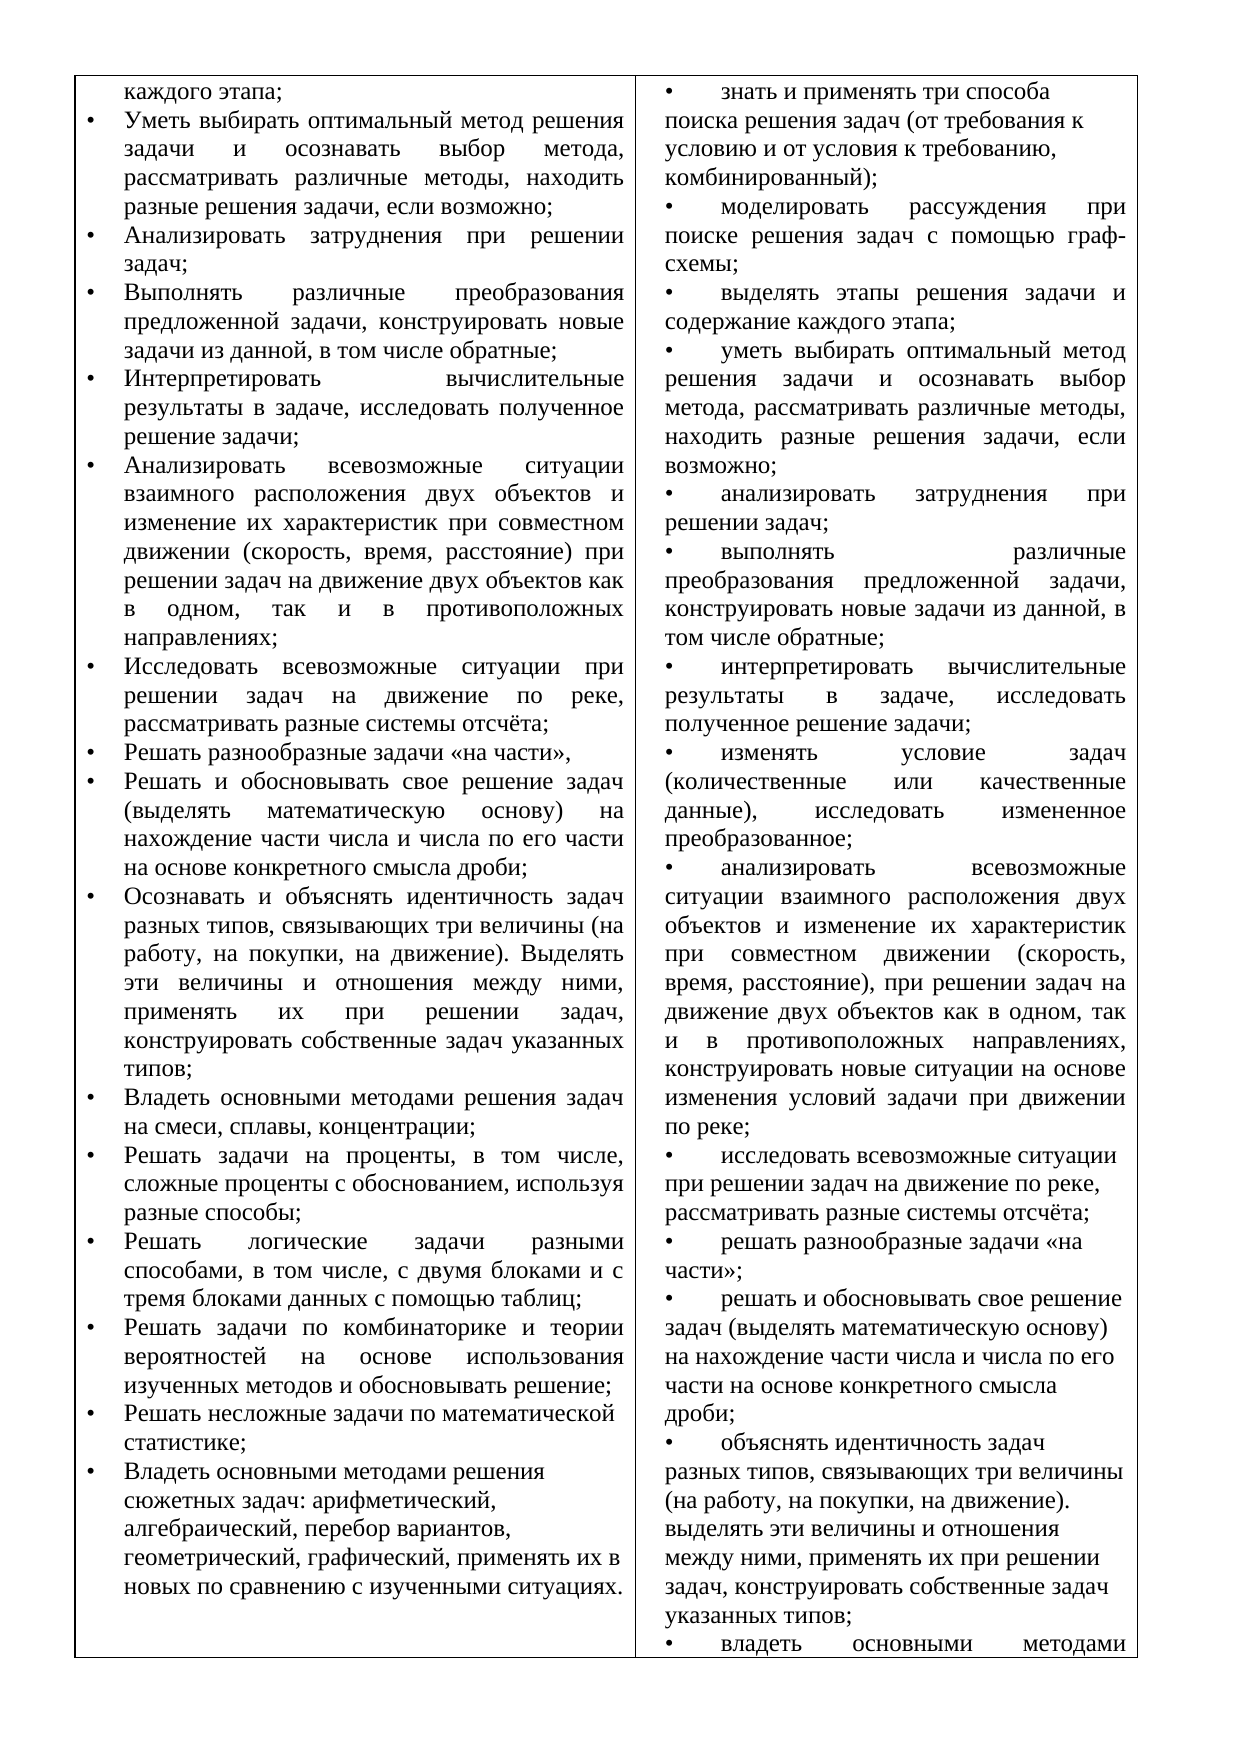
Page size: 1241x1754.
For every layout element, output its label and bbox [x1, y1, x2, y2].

table_cell [76, 76, 635, 1657]
table_cell [636, 76, 1137, 1657]
